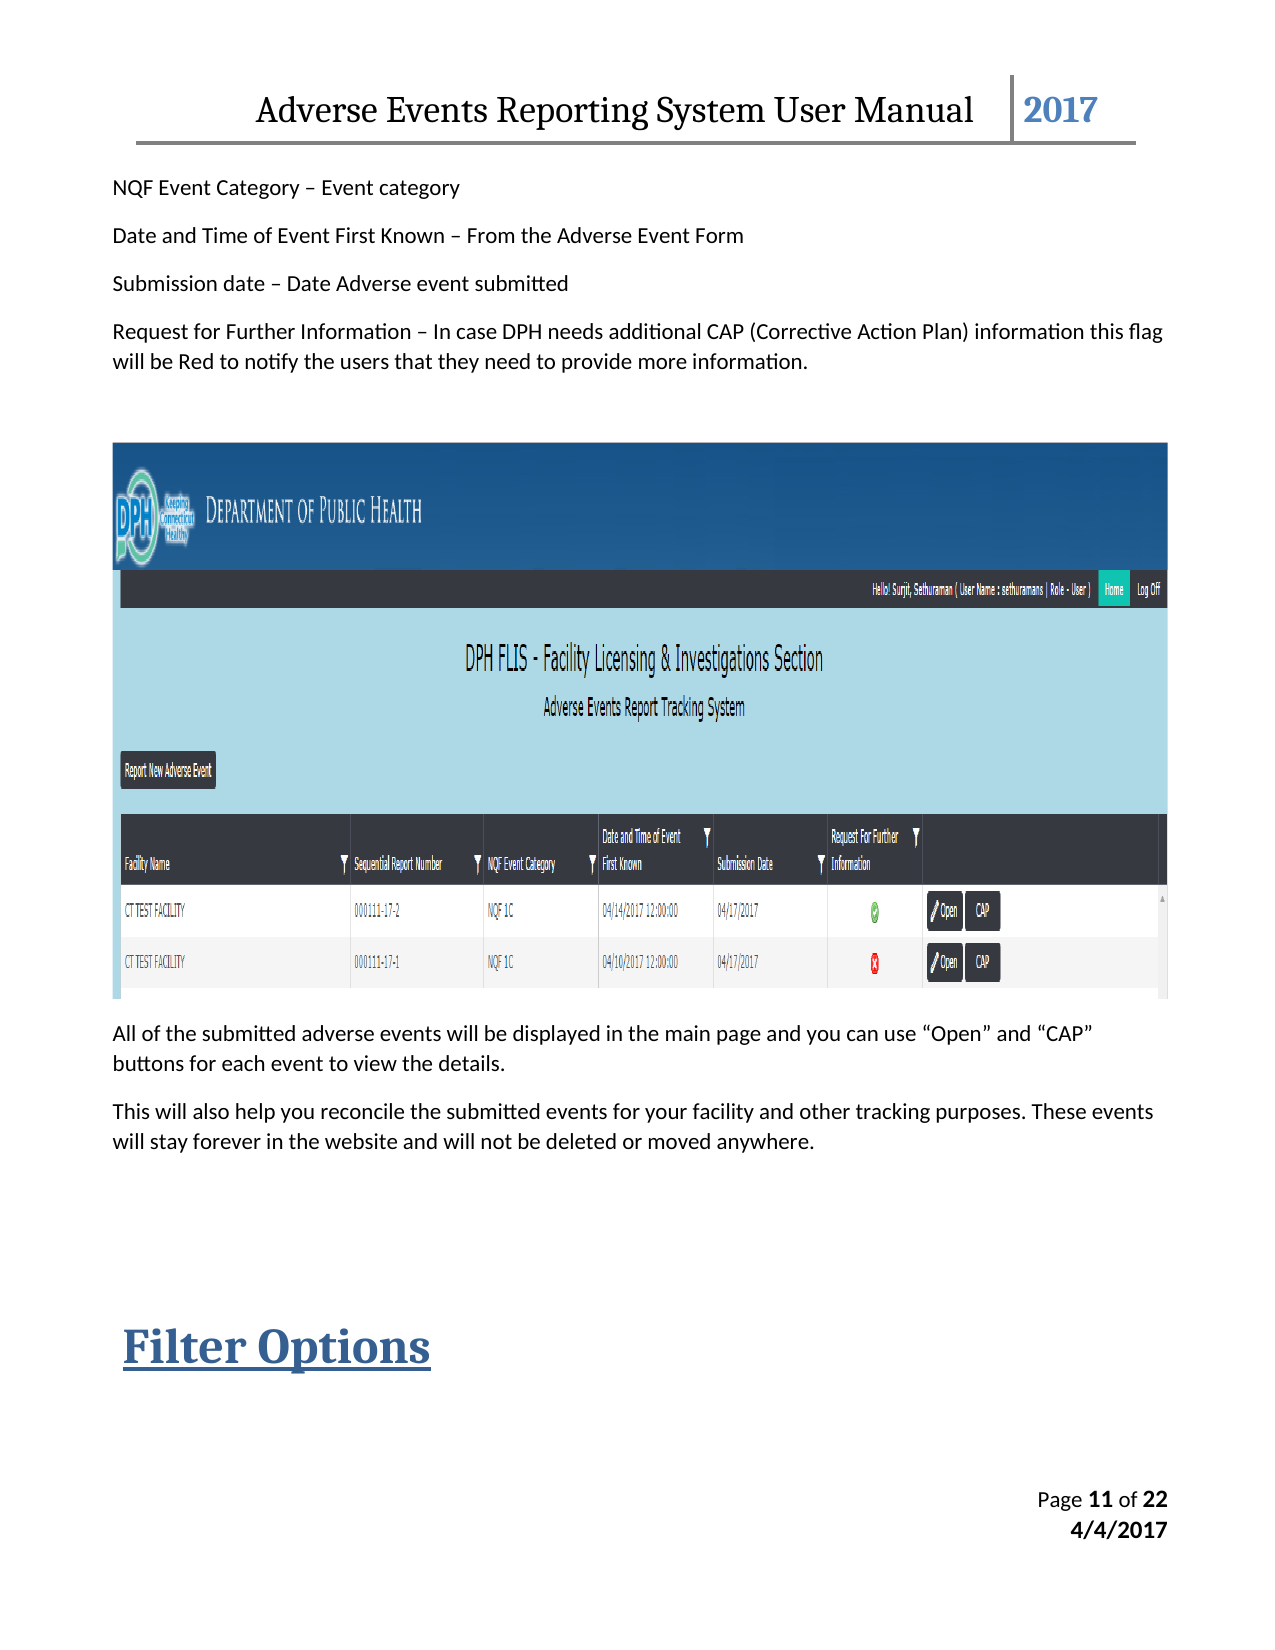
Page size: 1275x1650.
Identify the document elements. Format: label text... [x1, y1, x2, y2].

subtitle Filter Options [122, 1319, 1168, 1376]
text This will also help you reconcile the submitted events for your facility and other tracking purposes. These events will stay forever in the website and will not be deleted or moved anywhere. [112, 1097, 1168, 1155]
text Date and Time of Event First Known – From the Adverse Event Form [112, 221, 1168, 249]
text All of the submitted adverse events will be displayed in the main page and you can use “Open” and “CAP” buttons for each event to view the details. [112, 1019, 1168, 1077]
text NQF Event Category – Event category [112, 173, 1168, 201]
text Submission date – Date Adverse event submitted [112, 269, 1168, 297]
picture [112, 442, 1168, 999]
text Request for Further Information – In case DPH needs additional CAP (Corrective Action Plan) information this flag will be Red to notify the users that they need to provide more information. [112, 317, 1168, 375]
